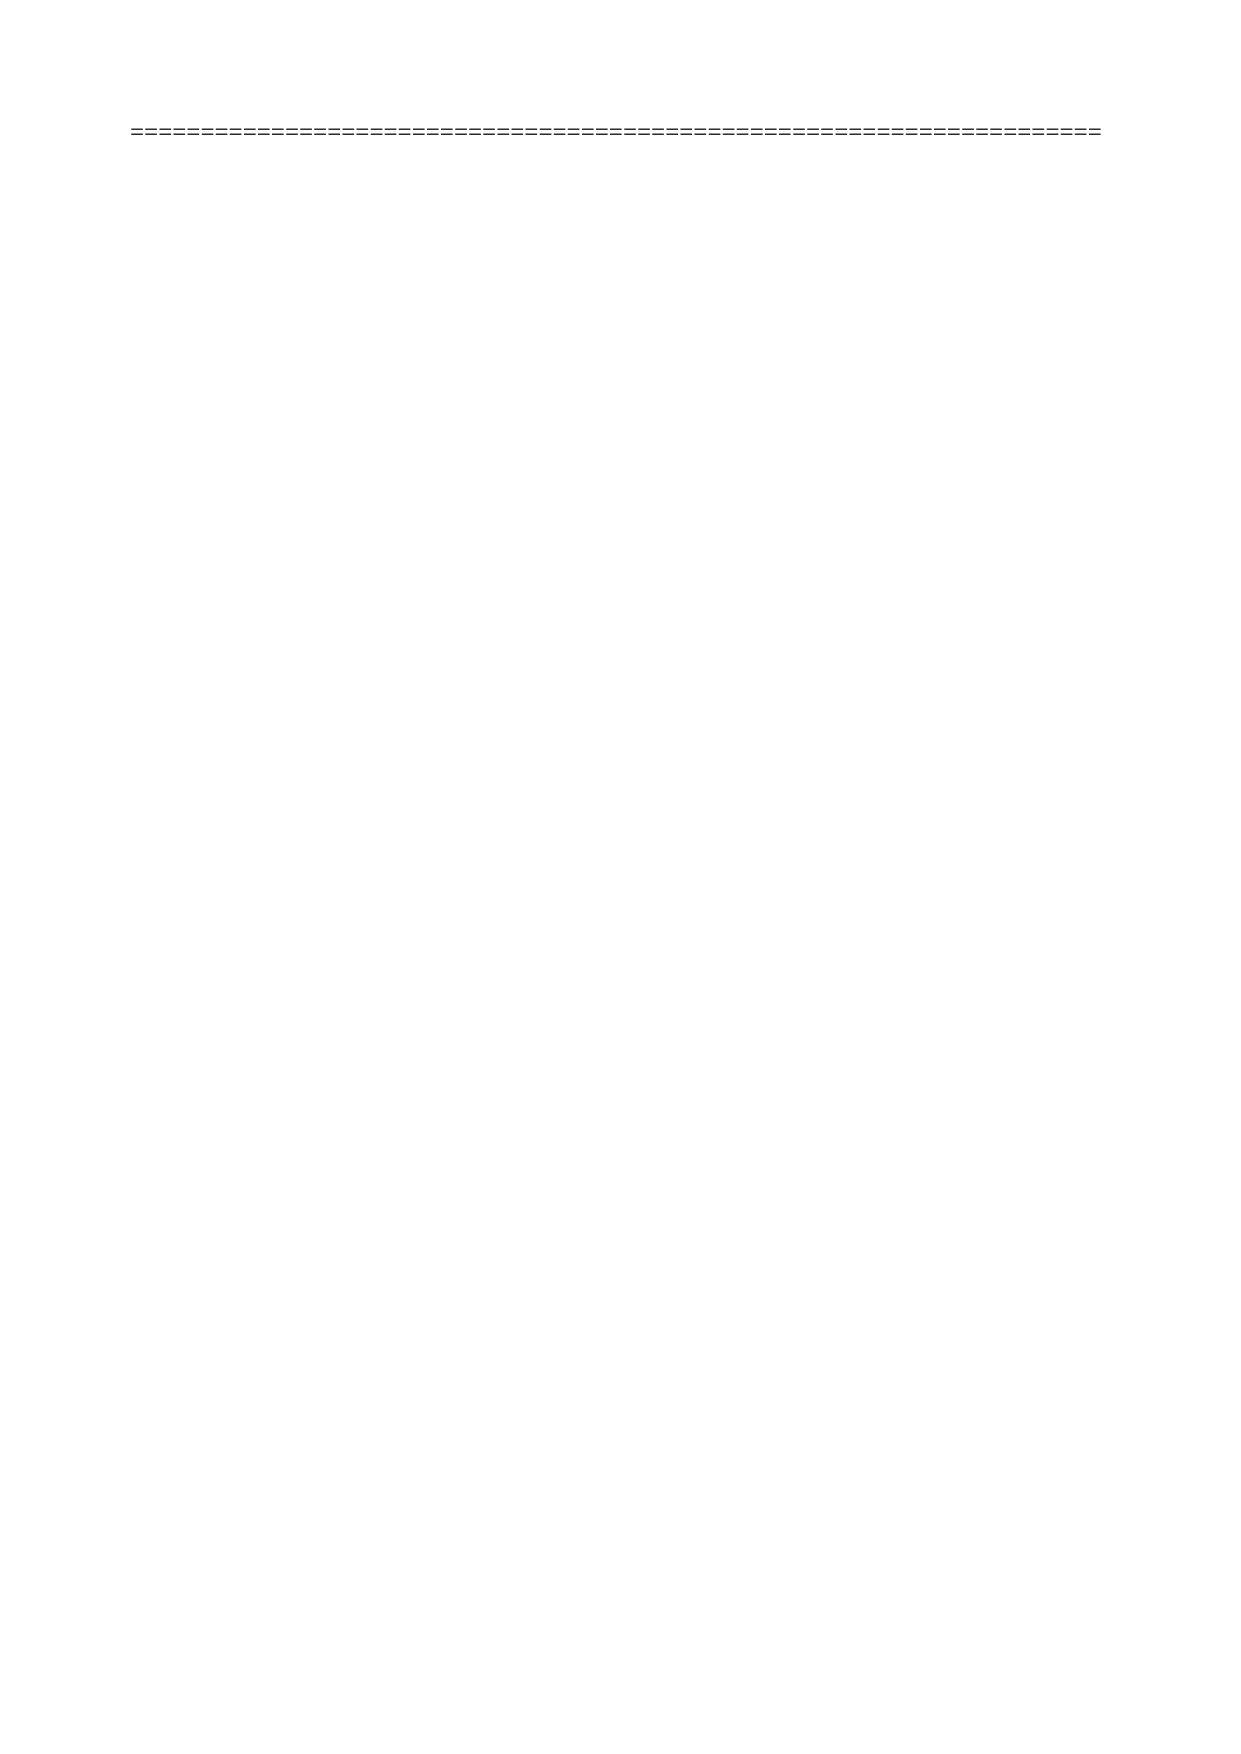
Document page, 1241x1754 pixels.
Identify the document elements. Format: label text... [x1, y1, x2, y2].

text ===================================================================== [130, 117, 1146, 145]
